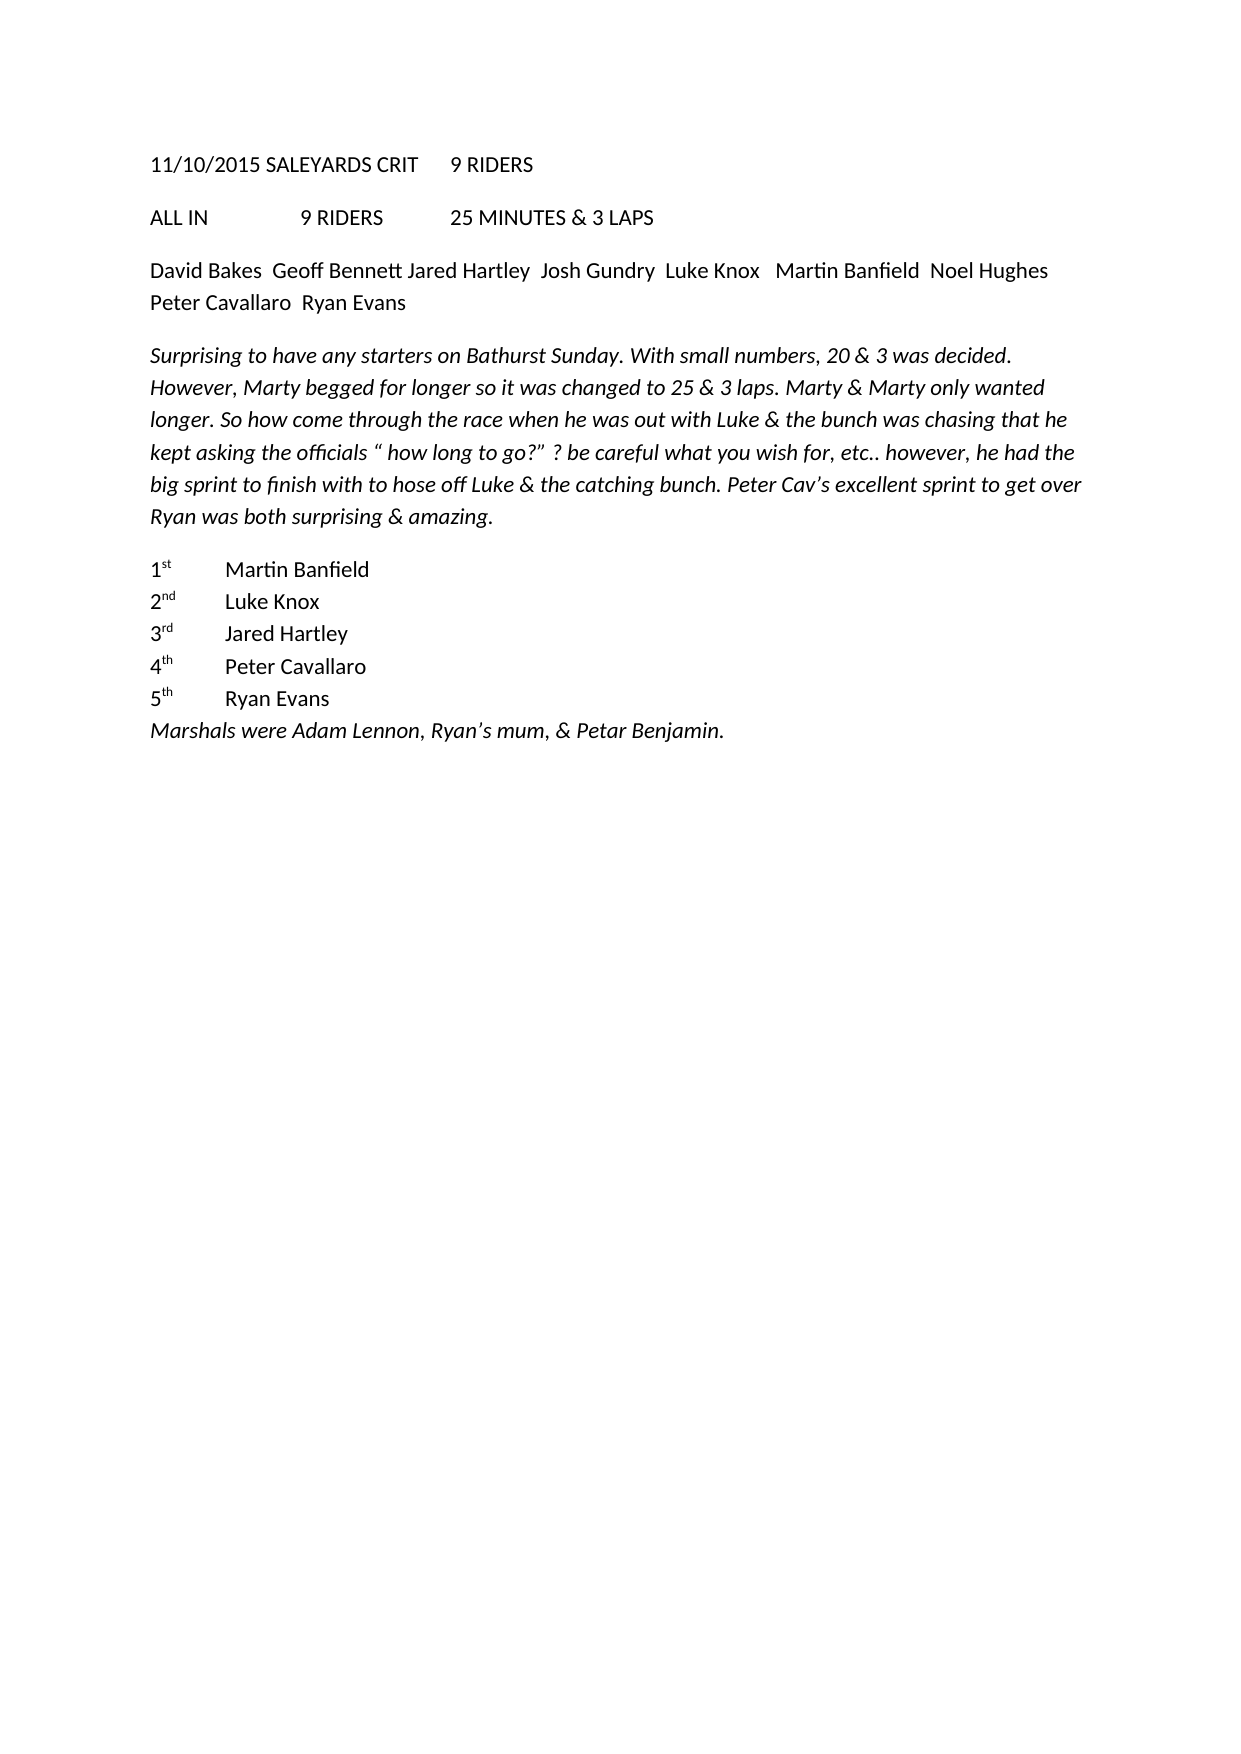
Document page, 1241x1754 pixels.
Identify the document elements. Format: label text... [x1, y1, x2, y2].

text 2nd Luke Knox [150, 587, 1090, 615]
text 1st Martin Banfield [150, 555, 1090, 583]
text 4th Peter Cavallaro [150, 652, 1090, 680]
text Marshals were Adam Lennon, Ryan’s mum, & Petar Benjamin. [150, 716, 1090, 744]
text 3rd Jared Hartley [150, 619, 1090, 648]
text 11/10/2015 SALEYARDS CRIT 9 RIDERS [150, 150, 1090, 178]
text 5th Ryan Evans [150, 684, 1090, 712]
text Surprising to have any starters on Bathurst Sunday. With small numbers, 20 & 3 was decided. However, Marty begged for longer so it was changed to 25 & 3 laps. Marty & Marty only wanted longer. So how come through the race when he was out with Luke & the bunch was chasing that he kept asking the officials “ how long to go?” ? be careful what you wish for, etc.. however, he had the big sprint to finish with to hose off Luke & the catching bunch. Peter Cav’s excellent sprint to get over Ryan was both surprising & amazing. [150, 341, 1090, 530]
text David Bakes Geoff Bennett Jared Hartley Josh Gundry Luke Knox Martin Banfield Noel Hughes Peter Cavallaro Ryan Evans [150, 256, 1090, 316]
text ALL IN 9 RIDERS 25 MINUTES & 3 LAPS [150, 203, 1090, 231]
